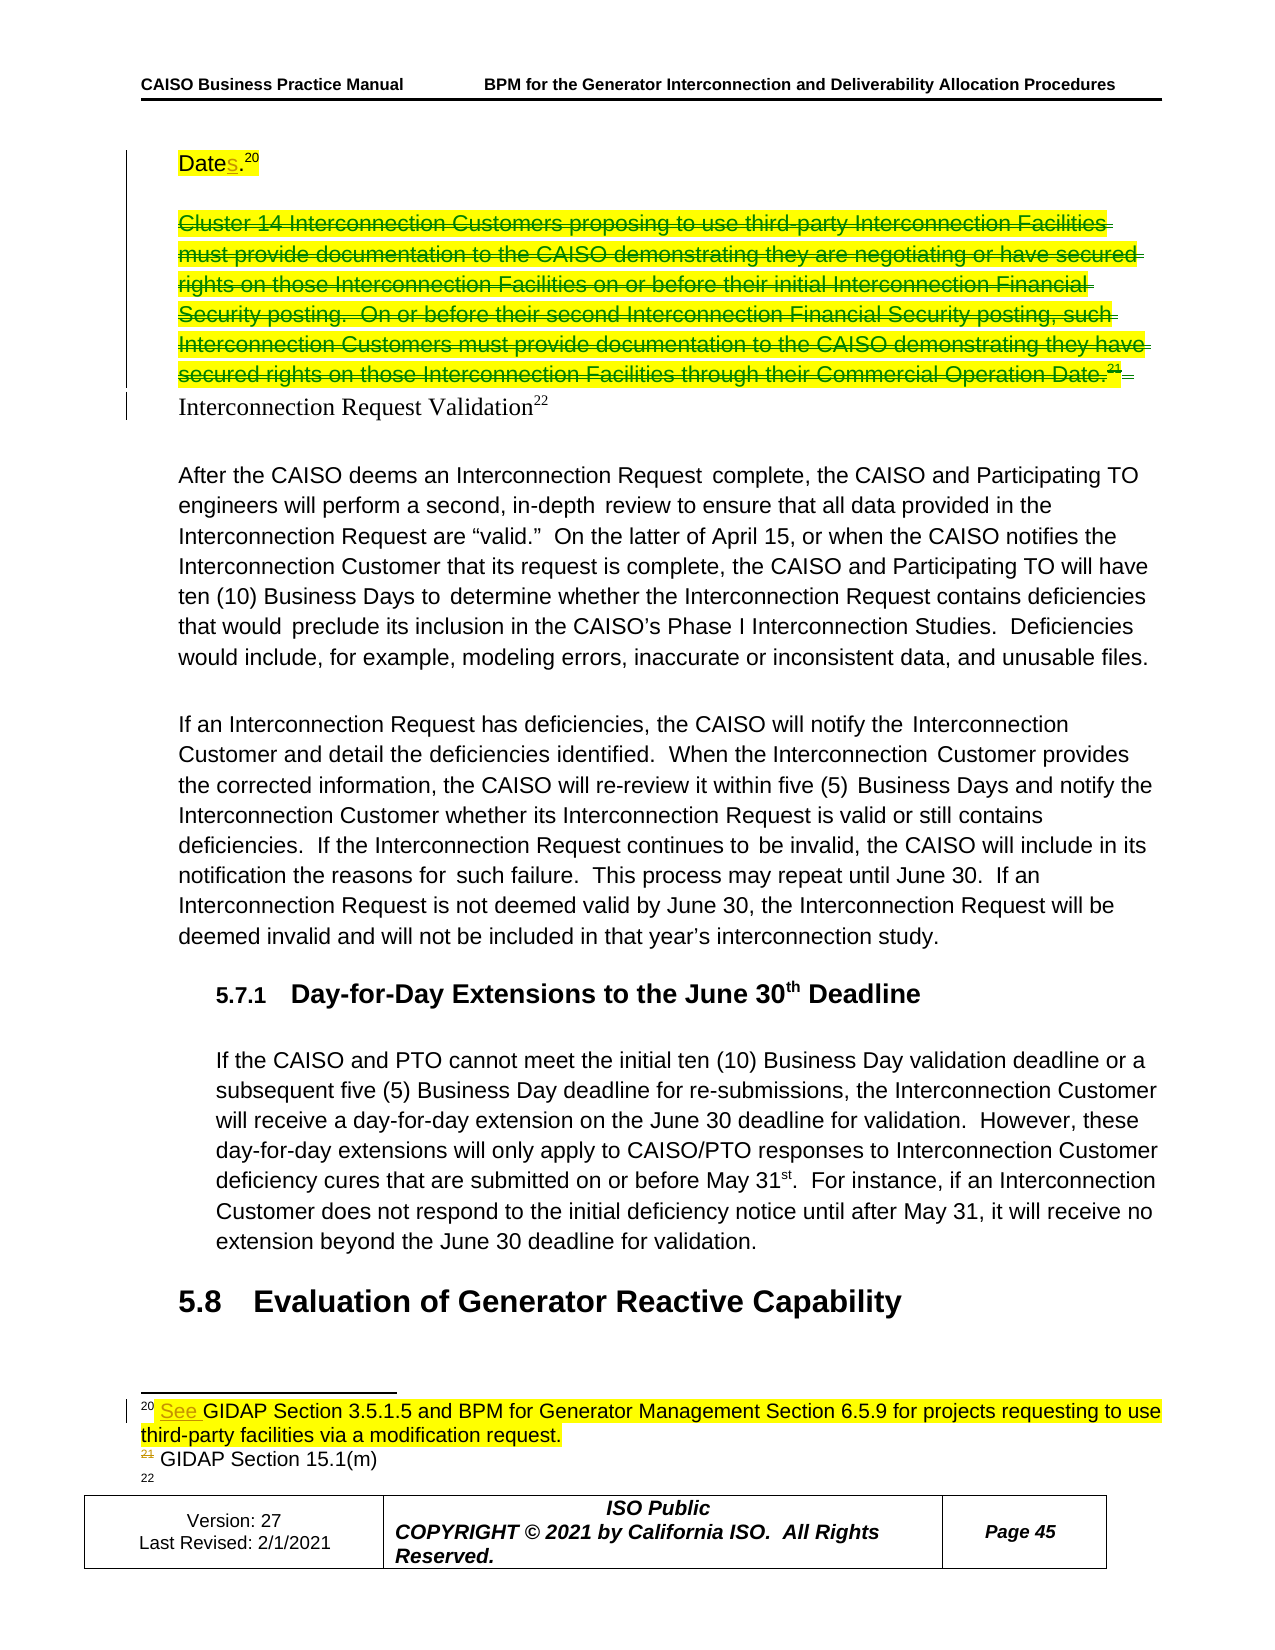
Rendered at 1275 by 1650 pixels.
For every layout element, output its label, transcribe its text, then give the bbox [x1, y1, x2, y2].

text Interconnection Request Validation [178, 392, 1162, 420]
subtitle Day-for-Day Extensions to the June 30th Deadline [216, 978, 1162, 1009]
text If an Interconnection Request has deficiencies, the CAISO will notify the Interconnection Customer and detail the deficiencies identified. When the Interconnection Customer provides the corrected information, the CAISO will re-review it within five (5) Business Days and notify the Interconnection Customer whether its Interconnection Request is valid or still contains deficiencies. If the Interconnection Request continues to be invalid, the CAISO will include in its notification the reasons for such failure. This process may repeat until June 30. If an Interconnection Request is not deemed valid by June 30, the Interconnection Request will be deemed invalid and will not be included in that year’s interconnection study. [178, 711, 1162, 949]
text After the CAISO deems an Interconnection Request complete, the CAISO and Participating TO engineers will perform a second, in-depth review to ensure that all data provided in the Interconnection Request are “valid.” On the latter of April 15, or when the CAISO notifies the Interconnection Customer that its request is complete, the CAISO and Participating TO will have ten (10) Business Days to determine whether the Interconnection Request contains deficiencies that would preclude its inclusion in the CAISO’s Phase I Interconnection Studies. Deficiencies would include, for example, modeling errors, inaccurate or inconsistent data, and unusable files. [178, 462, 1162, 670]
subtitle Evaluation of Generator Reactive Capability [178, 1283, 1162, 1319]
text If the CAISO and PTO cannot meet the initial ten (10) Business Day validation deadline or a subsequent five (5) Business Day deadline for re-submissions, the Interconnection Customer will receive a day-for-day extension on the June 30 deadline for validation. However, these day-for-day extensions will only apply to CAISO/PTO responses to Interconnection Customer deficiency cures that are submitted on or before May 31st. For instance, if an Interconnection Customer does not respond to the initial deficiency notice until after May 31, it will receive no extension beyond the June 30 deadline for validation. [216, 1047, 1162, 1254]
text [178, 150, 1162, 388]
